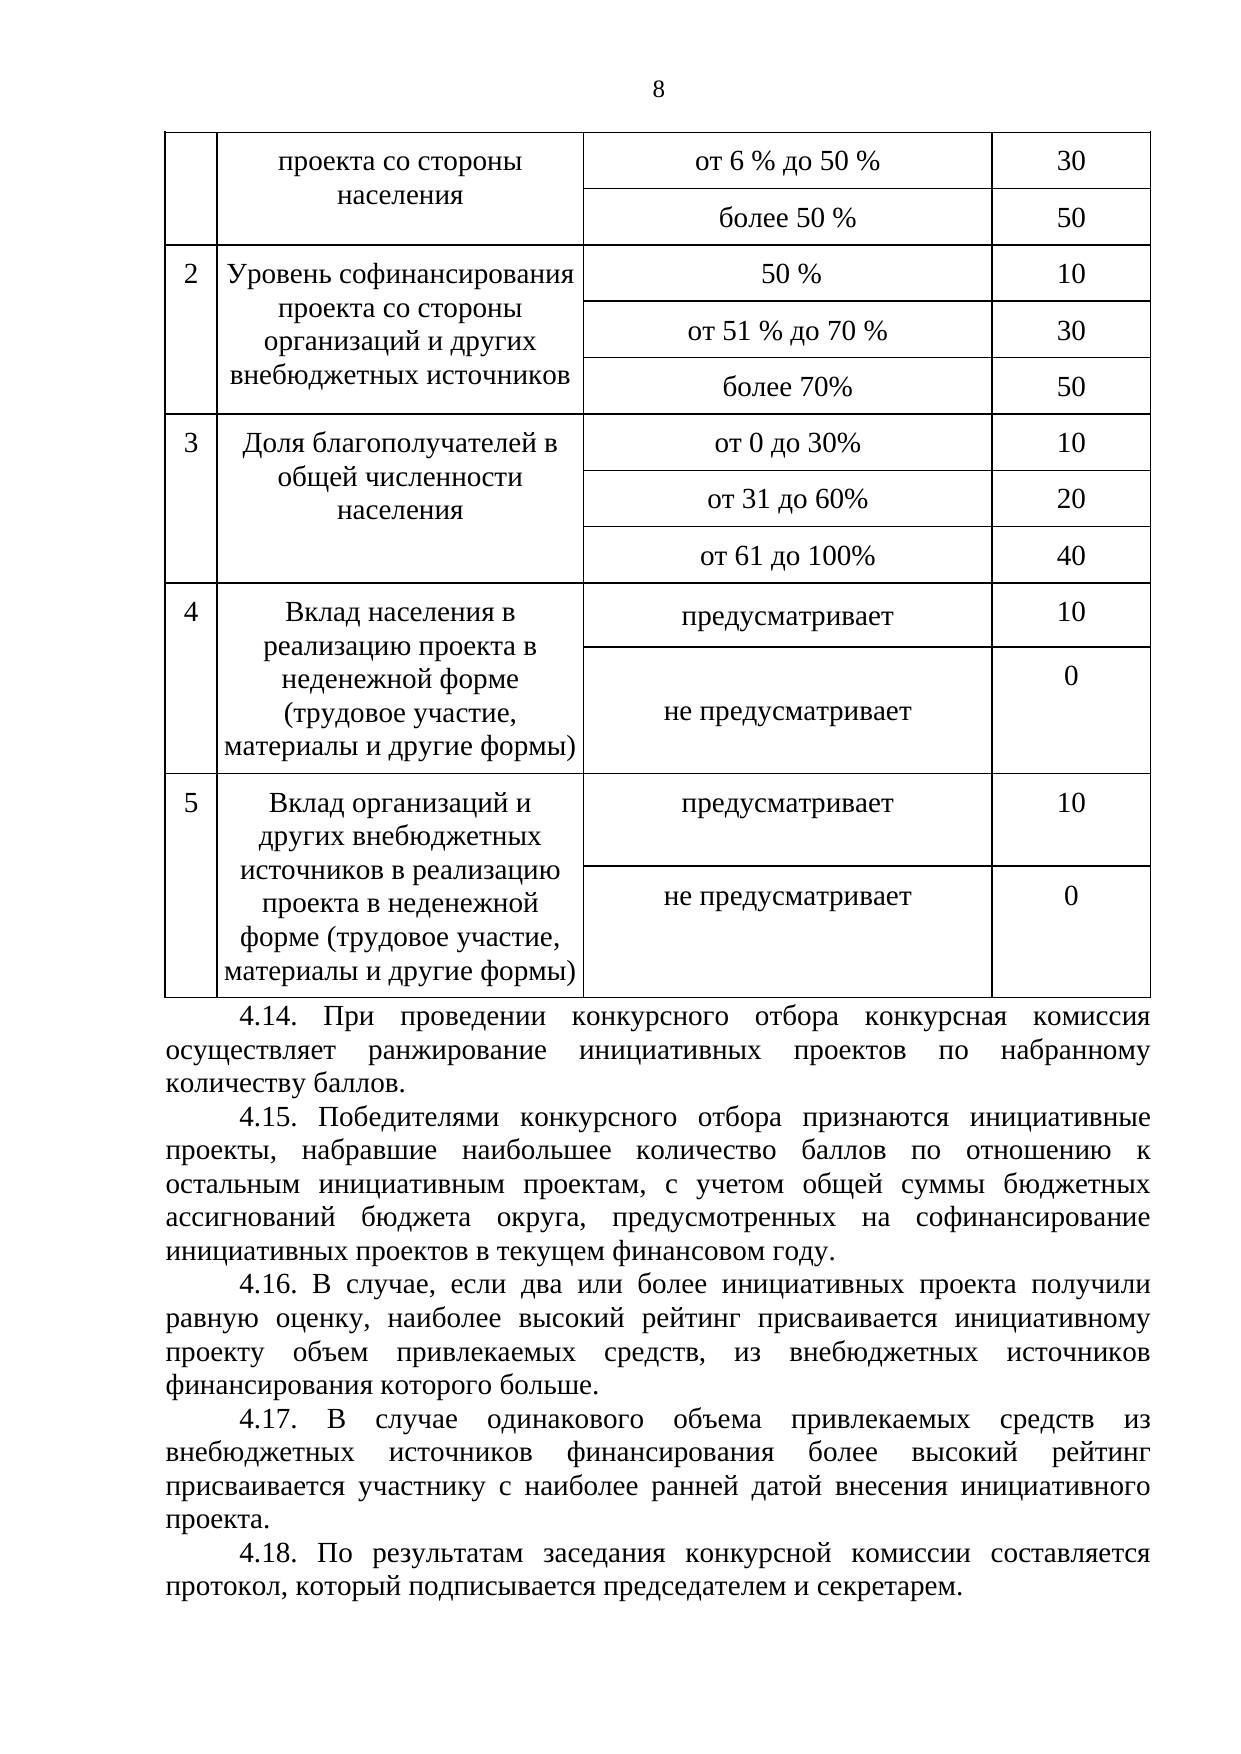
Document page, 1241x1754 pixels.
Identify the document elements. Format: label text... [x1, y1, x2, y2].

table_cell 0 [993, 867, 1150, 997]
text 4.18. По результатам заседания конкурсной комиссии составляется протокол, который подписывается председателем и секретарем. [165, 1535, 1152, 1602]
table_cell 5 [166, 774, 216, 997]
table_cell 10 [993, 584, 1150, 646]
table_cell Доля благополучателей в общей численности населения [218, 415, 583, 582]
table_cell 4 [166, 584, 216, 773]
table_cell Вклад населения в реализацию проекта в неденежной форме (трудовое участие, материалы и другие формы) [218, 584, 583, 773]
table_cell 40 [993, 527, 1150, 582]
text 4.14. При проведении конкурсного отбора конкурсная комиссия осуществляет ранжирование инициативных проектов по набранному количеству баллов. [165, 998, 1152, 1099]
table_cell 10 [993, 246, 1150, 300]
table_cell не предусматривает [584, 648, 991, 773]
table_cell предусматривает [584, 774, 991, 865]
table_cell от 51 % до 70 % [584, 302, 991, 357]
table_cell от 6 % до 50 % [584, 133, 991, 188]
table_cell 3 [166, 415, 216, 582]
table_cell 1 [166, 133, 216, 244]
table_cell 30 [993, 302, 1150, 357]
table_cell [218, 133, 583, 244]
table_cell более 50 % [584, 189, 991, 244]
table_cell 0 [993, 648, 1150, 773]
table_cell 50 [993, 358, 1150, 413]
table_cell Вклад организаций и других внебюджетных источников в реализацию проекта в неденежной форме (трудовое участие, материалы и другие формы) [218, 774, 583, 997]
table_cell не предусматривает [584, 867, 991, 997]
table_cell 10 [993, 415, 1150, 469]
table_cell 50 % [584, 246, 991, 300]
table_cell от 61 до 100% [584, 527, 991, 582]
text 4.15. Победителями конкурсного отбора признаются инициативные проекты, набравшие наибольшее количество баллов по отношению к остальным инициативным проектам, с учетом общей суммы бюджетных ассигнований бюджета округа, предусмотренных на софинансирование инициативных проектов в текущем финансовом году. [165, 1099, 1152, 1267]
table_cell более 70% [584, 358, 991, 413]
text 4.16. В случае, если два или более инициативных проекта получили равную оценку, наиболее высокий рейтинг присваивается инициативному проекту объем привлекаемых средств, из внебюджетных источников финансирования которого больше. [165, 1267, 1152, 1401]
text 4.17. В случае одинакового объема привлекаемых средств из внебюджетных источников финансирования более высокий рейтинг присваивается участнику с наиболее ранней датой внесения инициативного проекта. [165, 1401, 1152, 1535]
table_cell 10 [993, 774, 1150, 865]
table_cell 30 [993, 133, 1150, 188]
table_cell 50 [993, 189, 1150, 244]
table_cell от 31 до 60% [584, 471, 991, 526]
table_cell от 0 до 30% [584, 415, 991, 469]
table_cell Уровень софинансирования проекта со стороны организаций и других внебюджетных источников [218, 246, 583, 413]
table_cell 2 [166, 246, 216, 413]
table_cell 20 [993, 471, 1150, 526]
table_cell предусматривает [584, 584, 991, 646]
